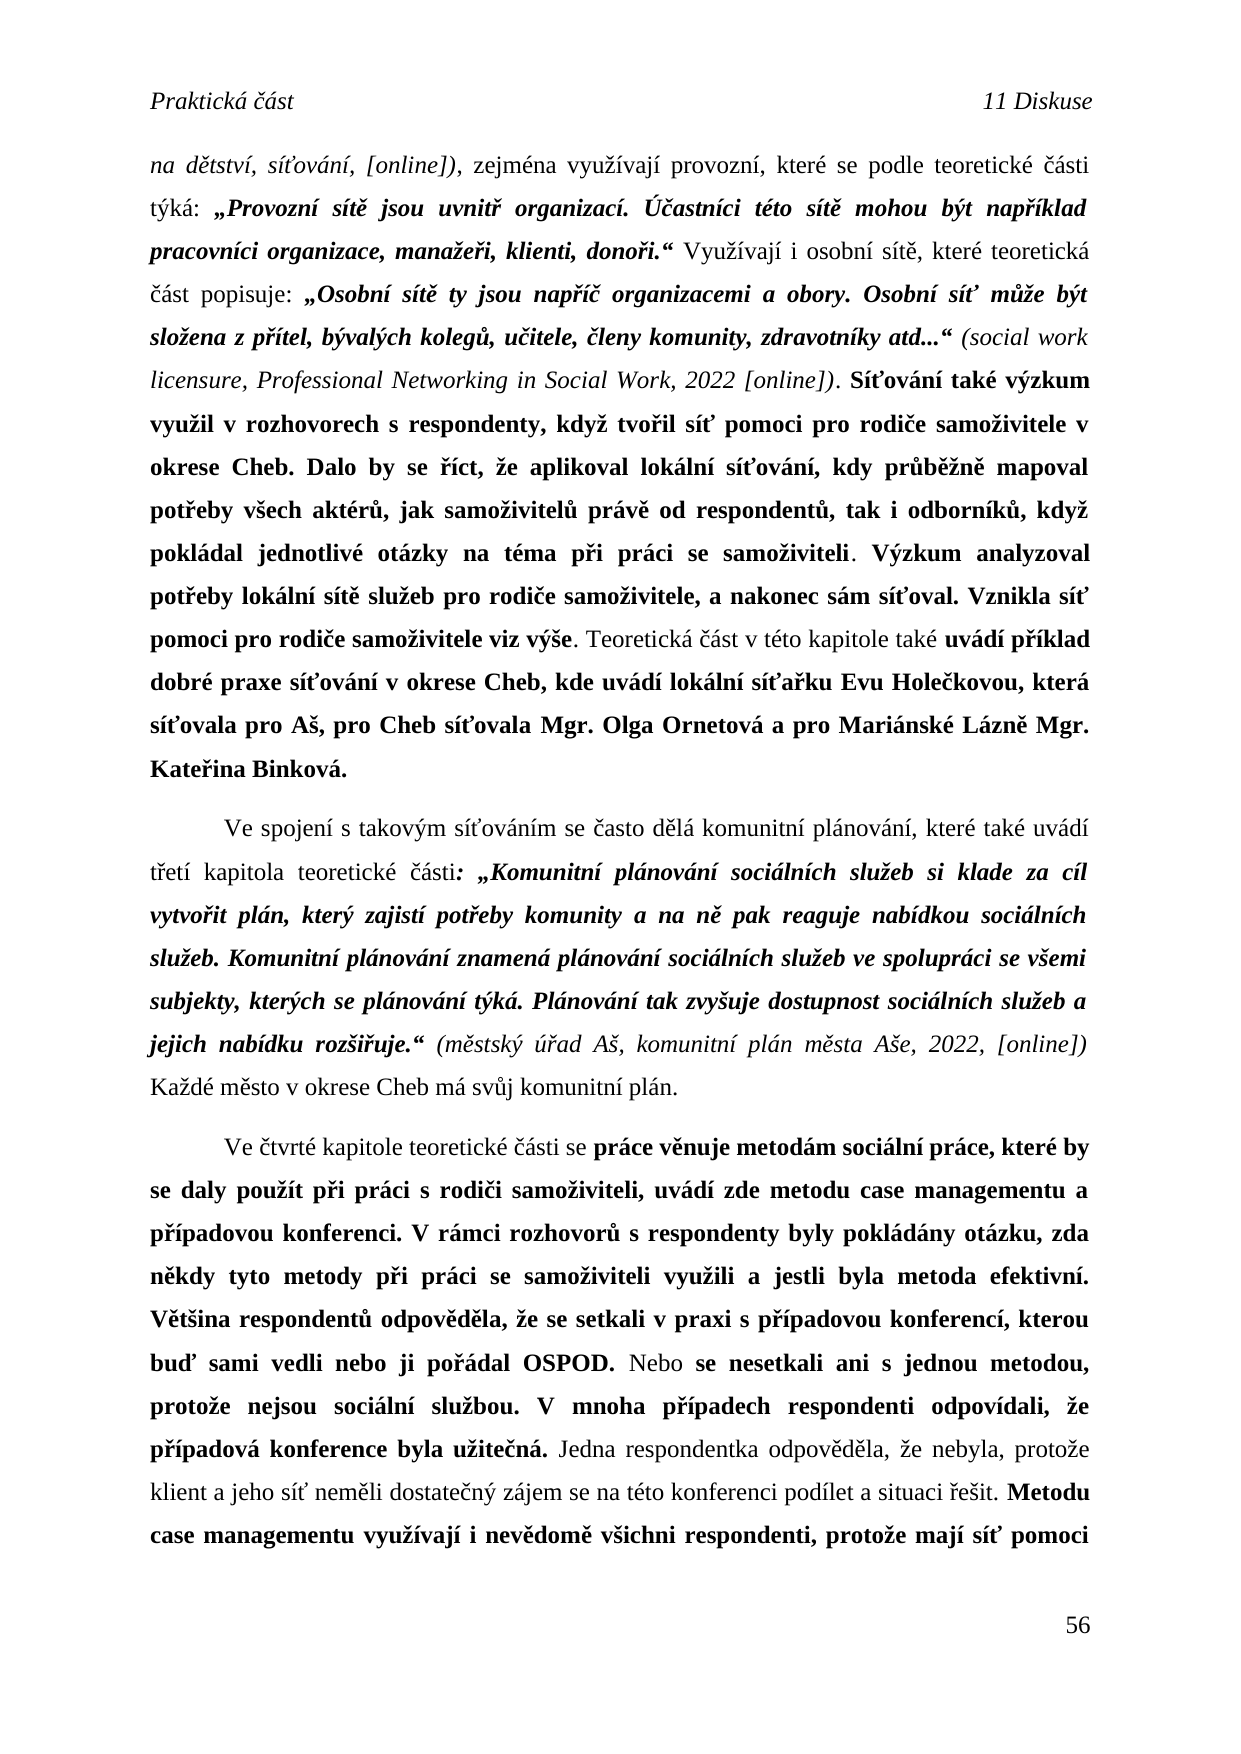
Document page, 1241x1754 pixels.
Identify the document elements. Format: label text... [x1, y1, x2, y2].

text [150, 150, 1090, 782]
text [150, 1132, 1090, 1549]
text Ve spojení s takovým síťováním se často dělá komunitní plánování, které také uvádí třetí kapitola teoretické části: „Komunitní plánování sociálních služeb si klade za cíl vytvořit plán, který zajistí potřeby komunity a na ně pak reaguje nabídkou sociálních služeb. Komunitní plánování znamená plánování sociálních služeb ve spolupráci se všemi subjekty, kterých se plánování týká. Plánování tak zvyšuje dostupnost sociálních služeb a jejich nabídku rozšiřuje.“ (městský úřad Aš, komunitní plán města Aše, 2022, [online]) Každé město v okrese Cheb má svůj komunitní plán. [150, 813, 1090, 1101]
